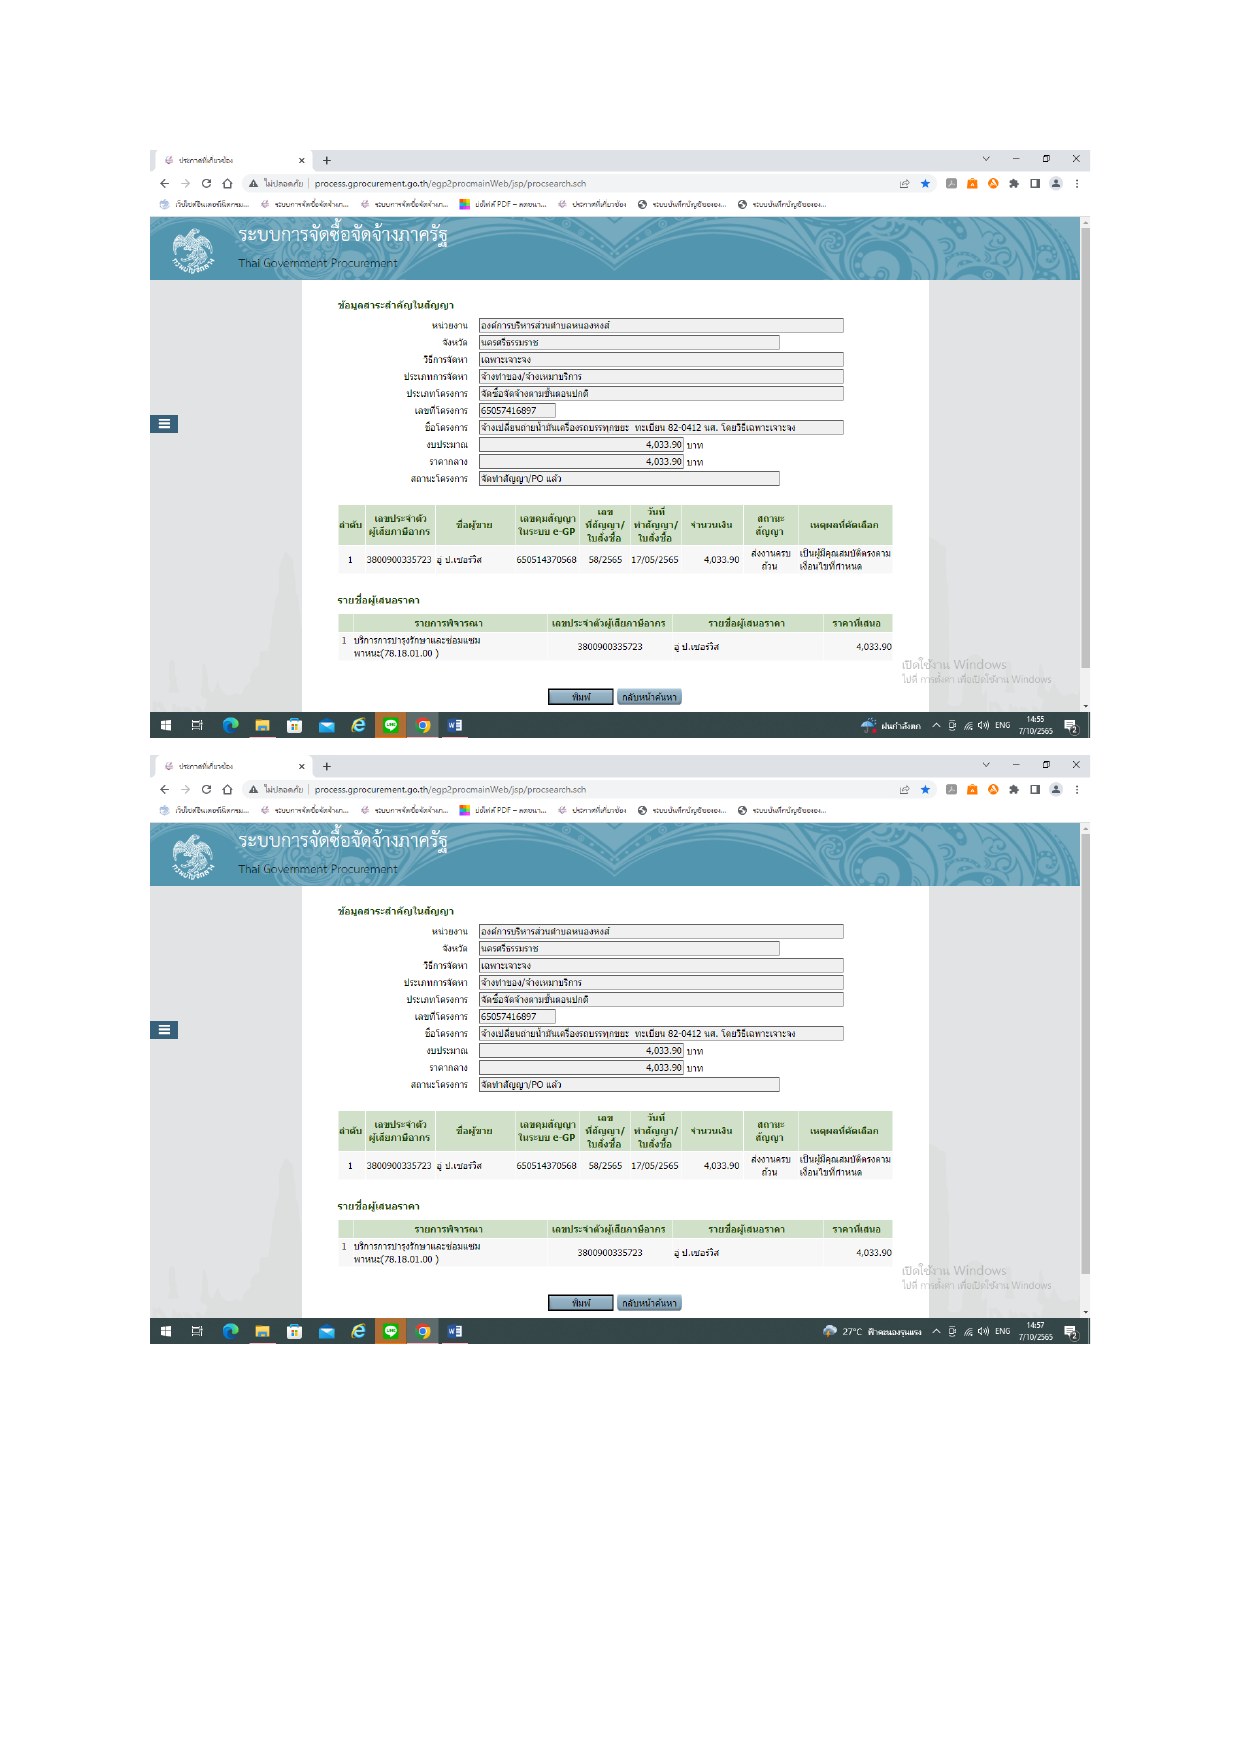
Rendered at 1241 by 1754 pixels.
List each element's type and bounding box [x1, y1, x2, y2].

picture [150, 150, 1091, 738]
picture [150, 755, 1091, 1344]
